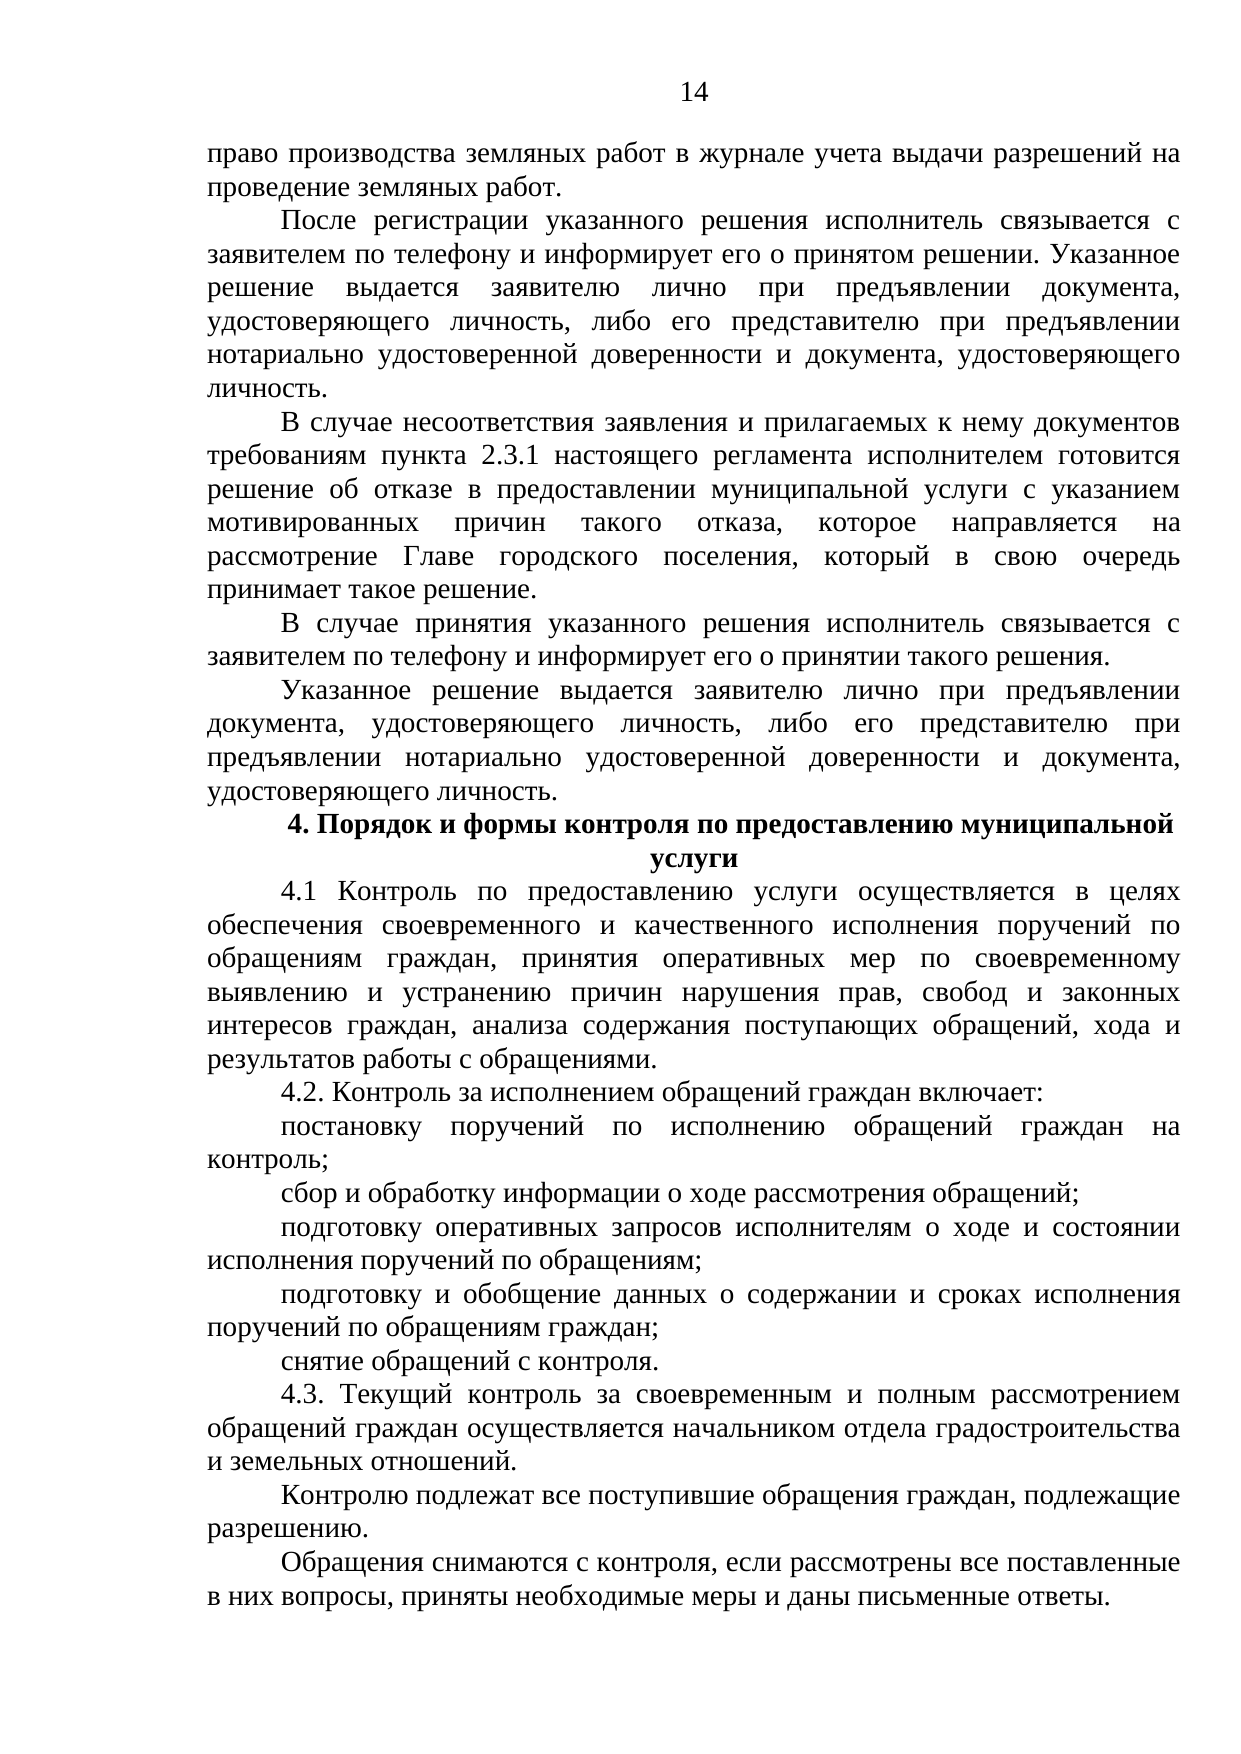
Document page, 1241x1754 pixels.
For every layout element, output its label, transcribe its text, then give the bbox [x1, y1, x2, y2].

text Указанное решение выдается заявителю лично при предъявлении документа, удостоверяющего личность, либо его представителю при предъявлении нотариально удостоверенной доверенности и документа, удостоверяющего личность. [207, 672, 1181, 806]
text После регистрации указанного решения исполнитель связывается с заявителем по телефону и информирует его о принятом решении. Указанное решение выдается заявителю лично при предъявлении документа, удостоверяющего личность, либо его представителю при предъявлении нотариально удостоверенной доверенности и документа, удостоверяющего личность. [207, 202, 1181, 404]
text подготовку и обобщение данных о содержании и сроках исполнения поручений по обращениям граждан; [207, 1276, 1181, 1343]
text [207, 135, 1181, 202]
text В случае несоответствия заявления и прилагаемых к нему документов требованиям пункта 2.3.1 настоящего регламента исполнителем готовится решение об отказе в предоставлении муниципальной услуги с указанием мотивированных причин такого отказа, которое направляется на рассмотрение Главе городского поселения, который в свою очередь принимает такое решение. [207, 404, 1181, 605]
text 4.2. Контроль за исполнением обращений граждан включает: [207, 1074, 1181, 1108]
text постановку поручений по исполнению обращений граждан на контроль; [207, 1108, 1181, 1175]
text сбор и обработку информации о ходе рассмотрения обращений; [207, 1175, 1181, 1209]
text подготовку оперативных запросов исполнителям о ходе и состоянии исполнения поручений по обращениям; [207, 1209, 1181, 1276]
text Обращения снимаются с контроля, если рассмотрены все поставленные в них вопросы, приняты необходимые меры и даны письменные ответы. [207, 1544, 1181, 1611]
text снятие обращений с контроля. [207, 1343, 1181, 1376]
text В случае принятия указанного решения исполнитель связывается с заявителем по телефону и информирует его о принятии такого решения. [207, 605, 1181, 672]
text 4.1 Контроль по предоставлению услуги осуществляется в целях обеспечения своевременного и качественного исполнения поручений по обращениям граждан, принятия оперативных мер по своевременному выявлению и устранению причин нарушения прав, свобод и законных интересов граждан, анализа содержания поступающих обращений, хода и результатов работы с обращениями. [207, 873, 1181, 1074]
text 4.3. Текущий контроль за своевременным и полным рассмотрением обращений граждан осуществляется начальником отдела градостроительства и земельных отношений. [207, 1376, 1181, 1477]
text 4. Порядок и формы контроля по предоставлению муниципальной услуги [207, 806, 1181, 873]
text Контролю подлежат все поступившие обращения граждан, подлежащие разрешению. [207, 1477, 1181, 1544]
